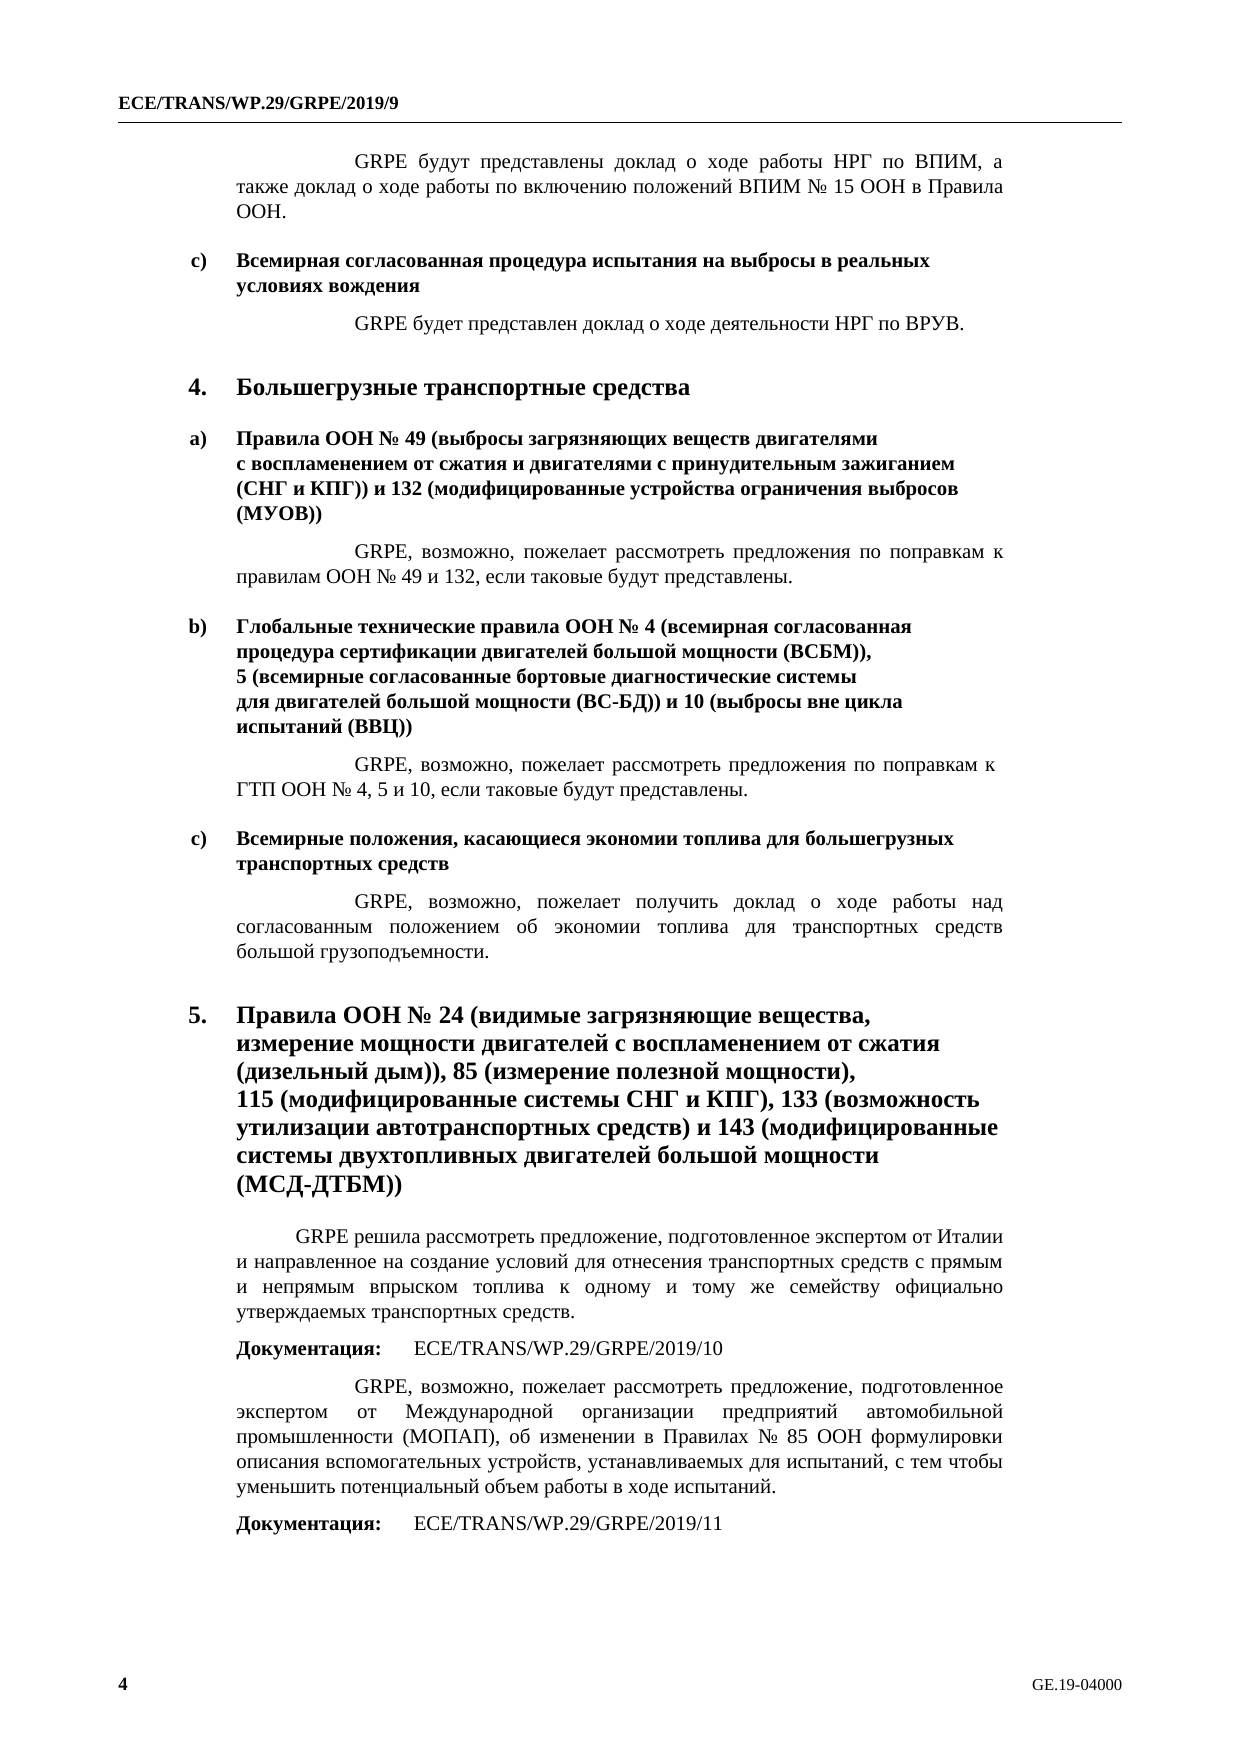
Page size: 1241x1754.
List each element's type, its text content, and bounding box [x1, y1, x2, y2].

text 4. Большегрузные транспортные средства [118, 373, 1004, 401]
text GRPE, возможно, пожелает рассмотреть предложение, подготовленное экспертом от Международной организации предприятий автомобильной промышленности (МОПАП), об изменении в Правилах № 85 ООН формулировки описания вспомогательных устройств, устанавливаемых для испытаний, с тем чтобы уменьшить потенциальный объем работы в ходе испытаний. [236, 1373, 1004, 1498]
text a) Правила ООН № 49 (выбросы загрязняющих веществ двигателями с воспламенением от сжатия и двигателями с принудительным зажиганием (СНГ и КПГ)) и 132 (модифицированные устройства ограничения выбросов (МУОВ)) [118, 426, 1004, 526]
text Документация: ECE/TRANS/WP.29/GRPE/2019/10 [236, 1335, 1004, 1360]
text b) Глобальные технические правила ООН № 4 (всемирная согласованная процедура сертификации двигателей большой мощности (ВСБМ)), 5 (всемирные согласованные бортовые диагностические системы для двигателей большой мощности (ВС-БД)) и 10 (выбросы вне цикла испытаний (ВВЦ)) [118, 613, 1004, 738]
text c) Всемирная согласованная процедура испытания на выбросы в реальных условиях вождения [118, 248, 1004, 298]
text 5. Правила ООН № 24 (видимые загрязняющие вещества, измерение мощности двигателей с воспламенением от сжатия (дизельный дым)), 85 (измерение полезной мощности), 115 (модифицированные системы СНГ и КПГ), 133 (возможность утилизации автотранспортных средств) и 143 (модифицированные системы двухтопливных двигателей большой мощности (МСД-ДТБМ)) [118, 1001, 1004, 1198]
text GRPE решила рассмотреть предложение, подготовленное экспертом от Италии и направленное на создание условий для отнесения транспортных средств с прямым и непрямым впрыском топлива к одному и тому же семейству официально утверждаемых транспортных средств. [236, 1223, 1004, 1323]
text c) Всемирные положения, касающиеся экономии топлива для большегрузных транспортных средств [118, 826, 1004, 876]
text GRPE, возможно, пожелает получить доклад о ходе работы над согласованным положением об экономии топлива для транспортных средств большой грузоподъемности. [236, 888, 1004, 963]
text Документация: ECE/TRANS/WP.29/GRPE/2019/11 [236, 1510, 1004, 1535]
text GRPE будет представлен доклад о ходе деятельности НРГ по ВРУВ. [236, 310, 1004, 335]
text GRPE, возможно, пожелает рассмотреть предложения по поправкам к ГТП ООН № 4, 5 и 10, если таковые будут представлены. [236, 751, 1004, 801]
text GRPE, возможно, пожелает рассмотреть предложения по поправкам к правилам ООН № 49 и 132, если таковые будут представлены. [236, 538, 1004, 588]
text GRPE будут представлены доклад о ходе работы НРГ по ВПИМ, а также доклад о ходе работы по включению положений ВПИМ № 15 ООН в Правила ООН. [236, 148, 1004, 223]
